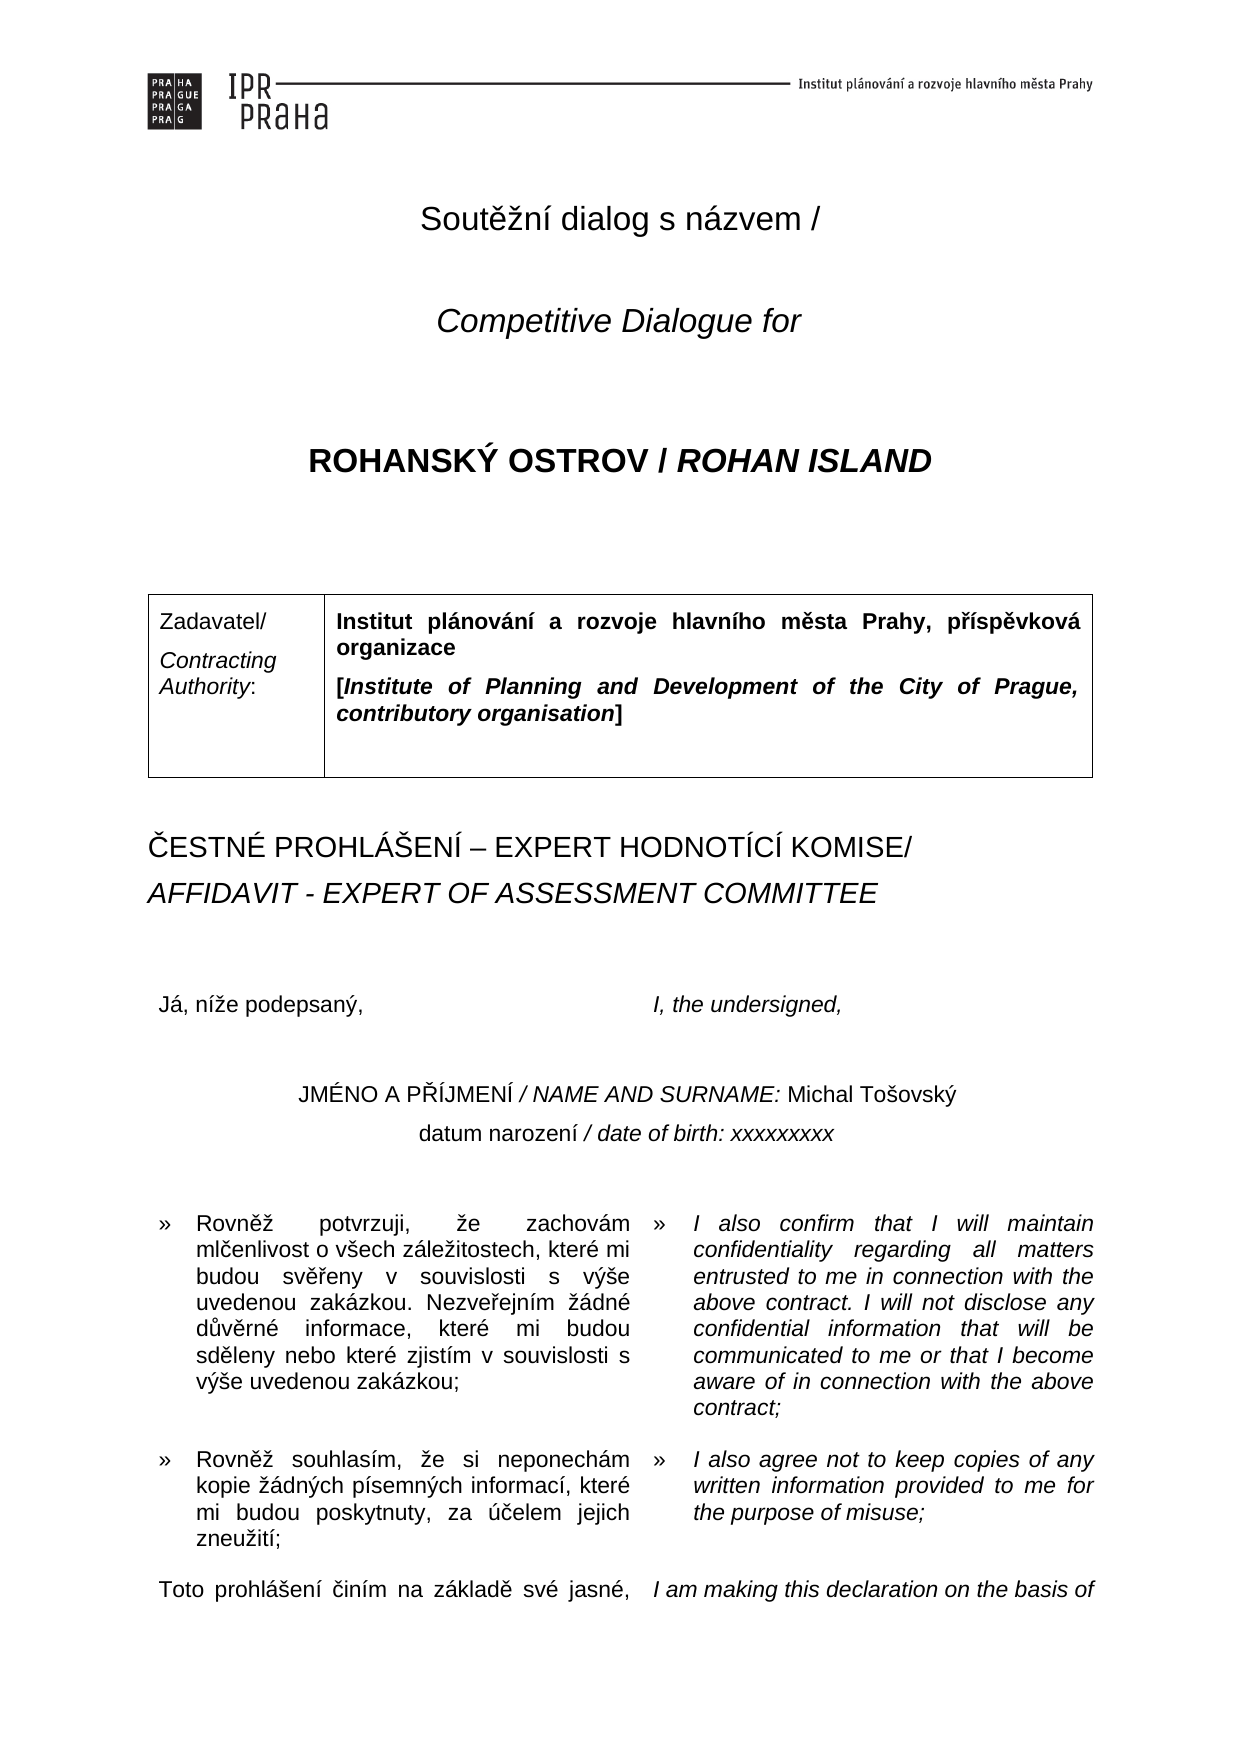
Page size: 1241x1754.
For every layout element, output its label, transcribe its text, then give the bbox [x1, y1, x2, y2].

table_header Institut plánování a rozvoje hlavního města Prahy, příspěvková organizace [Institute of Planning and Development of the City of Prague, contributory organisation] [325, 595, 1092, 777]
text Čestné prohlášení – EXPERT HODNOTÍCÍ KOMISE/ [148, 829, 1093, 863]
table_cell JMÉNO A PŘÍJMENÍ / NAME AND SURNAME: Michal Tošovský datum narození / date of birth: xxxxxxxxx [147, 1030, 1107, 1197]
table_cell » I also agree not to keep copies of any written information provided to me for the purpose of misuse; [642, 1433, 1107, 1564]
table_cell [147, 1564, 642, 1602]
table_header Já, níže podepsaný, [147, 978, 642, 1029]
table_header Zadavatel/ Contracting Authority: [149, 595, 324, 777]
table_cell » I also confirm that I will maintain confidentiality regarding all matters entrusted to me in connection with the above contract. I will not disclose any confidential information that will be communicated to me or that I become aware of in connection with the above contract; [642, 1198, 1107, 1433]
picture [147, 73, 1093, 130]
text Soutěžní dialog s názvem / [148, 199, 1093, 237]
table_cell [642, 1564, 1107, 1602]
text Affidavit - Expert of ASSESSMENT COMMITTEE [148, 876, 1093, 909]
text Competitive Dialogue for [148, 301, 1093, 339]
table_cell » Rovněž souhlasím, že si neponechám kopie žádných písemných informací, které mi budou poskytnuty, za účelem jejich zneužití; [147, 1433, 642, 1564]
table_header I, the undersigned, [642, 978, 1107, 1029]
table_cell » Rovněž potvrzuji, že zachovám mlčenlivost o všech záležitostech, které mi budou svěřeny v souvislosti s výše uvedenou zakázkou. Nezveřejním žádné důvěrné informace, které mi budou sděleny nebo které zjistím v souvislosti s výše uvedenou zakázkou; [147, 1198, 642, 1433]
text ROHANSKÝ OSTROV / ROHAN ISLAND [148, 442, 1093, 480]
